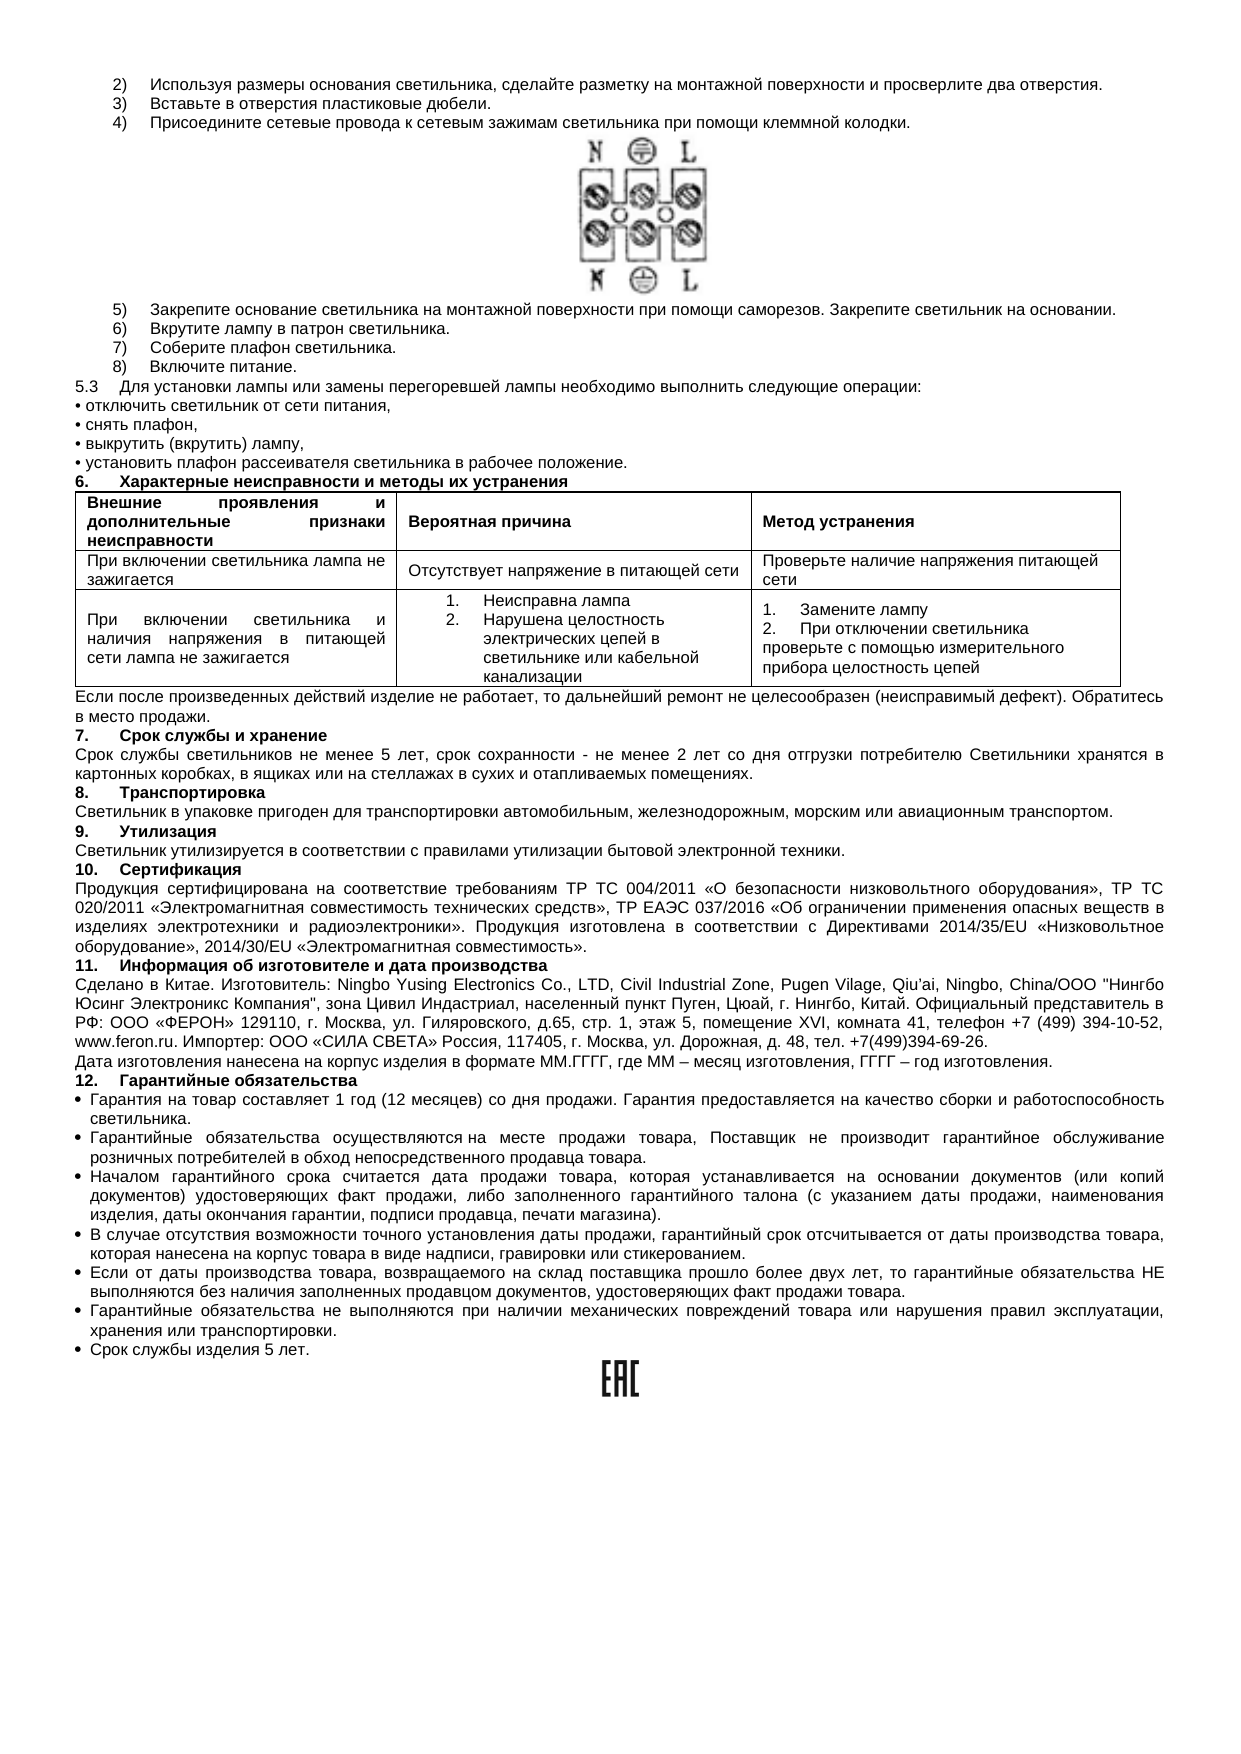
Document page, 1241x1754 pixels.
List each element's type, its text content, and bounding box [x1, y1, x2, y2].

table_header Метод устранения [752, 493, 1120, 550]
list Сертификация [75, 860, 1165, 879]
list Для установки лампы или замены перегоревшей лампы необходимо выполнить следующие операции: • отключить светильник от сети питания, • снять плафон, • выкрутить (вкрутить) лампу, • установить плафон рассеивателя светильника в рабочее положение. [75, 376, 1165, 472]
table_cell При включении светильника лампа не зажигается [76, 551, 396, 589]
list Началом гарантийного срока считается дата продажи товара, которая устанавливается на основании документов (или копий документов) удостоверяющих факт продажи, либо заполненного гарантийного талона (с указанием даты продажи, наименования изделия, даты окончания гарантии, подписи продавца, печати магазина). [75, 1167, 1165, 1224]
list Светильник в упаковке пригоден для транспортировки автомобильным, железнодорожным, морским или авиационным транспортом. [75, 802, 1165, 821]
list Гарантия на товар составляет 1 год (12 месяцев) со дня продажи. Гарантия предоставляется на качество сборки и работоспособность светильника. [75, 1090, 1165, 1128]
list В случае отсутствия возможности точного установления даты продажи, гарантийный срок отсчитывается от даты производства товара, которая нанесена на корпус товара в виде надписи, гравировки или стикерованием. [75, 1224, 1165, 1263]
picture [551, 132, 726, 300]
list Срок службы светильников не менее 5 лет, срок сохранности - не менее 2 лет со дня отгрузки потребителю Светильники хранятся в картонных коробках, в ящиках или на стеллажах в сухих и отапливаемых помещениях. [75, 745, 1165, 783]
list Срок службы изделия 5 лет. [75, 1339, 1165, 1359]
picture [599, 1358, 641, 1399]
table_cell Неисправна лампа Нарушена целостность электрических цепей в светильнике или кабельной канализации [397, 590, 751, 686]
table_cell Отсутствует напряжение в питающей сети [397, 551, 751, 589]
list Срок службы и хранение [75, 726, 1165, 745]
table_cell Проверьте наличие напряжения питающей сети [752, 551, 1120, 589]
list Характерные неисправности и методы их устранения [75, 472, 1165, 491]
table_header Вероятная причина [397, 493, 751, 550]
list Закрепите основание светильника на монтажной поверхности при помощи саморезов. Закрепите светильник на основании. [112, 300, 1165, 319]
text Продукция сертифицирована на соответствие требованиям ТР ТС 004/2011 «О безопасности низковольтного оборудования», ТР ТС 020/2011 «Электромагнитная совместимость технических средств», ТР ЕАЭС 037/2016 «Об ограничении применения опасных веществ в изделиях электротехники и радиоэлектроники». Продукция изготовлена в соответствии с Директивами 2014/35/EU «Низковольтное оборудование», 2014/30/ЕU «Электромагнитная совместимость». [75, 879, 1165, 956]
list Если от даты производства товара, возвращаемого на склад поставщика прошло более двух лет, то гарантийные обязательства НЕ выполняются без наличия заполненных продавцом документов, удостоверяющих факт продажи товара. [75, 1263, 1165, 1301]
list Вставьте в отверстия пластиковые дюбели. [112, 94, 1165, 113]
list Гарантийные обязательства [75, 1071, 1165, 1090]
list Гарантийные обязательства не выполняются при наличии механических повреждений товара или нарушения правил эксплуатации, хранения или транспортировки. [75, 1301, 1165, 1339]
table_cell Замените лампу При отключении светильника проверьте с помощью измерительного прибора целостность цепей [752, 590, 1120, 686]
list Если после произведенных действий изделие не работает, то дальнейший ремонт не целесообразен (неисправимый дефект). Обратитесь в место продажи. [75, 687, 1165, 726]
table_header Внешние проявления и дополнительные признаки неисправности [76, 493, 396, 550]
list Включите питание. [112, 357, 1165, 376]
list Соберите плафон светильника. [112, 338, 1165, 357]
list Вкрутите лампу в патрон светильника. [112, 319, 1165, 338]
list Присоедините сетевые провода к сетевым зажимам светильника при помощи клеммной колодки. [112, 113, 1165, 132]
list Информация об изготовителе и дата производства [75, 956, 1165, 975]
list Транспортировка [75, 783, 1165, 802]
list Светильник утилизируется в соответствии с правилами утилизации бытовой электронной техники. [75, 841, 1165, 860]
text Сделано в Китае. Изготовитель: Ningbo Yusing Electronics Co., LTD, Civil Industrial Zone, Pugen Vilage, Qiu’ai, Ningbo, China/ООО "Нингбо Юсинг Электроникс Компания", зона Цивил Индастриал, населенный пункт Пуген, Цюай, г. Нингбо, Китай. Официальный представитель в РФ: ООО «ФЕРОН» 129110, г. Москва, ул. Гиляровского, д.65, стр. 1, этаж 5, помещение XVI, комната 41, телефон +7 (499) 394-10-52, www.feron.ru. Импортер: ООО «СИЛА СВЕТА» Россия, 117405, г. Москва, ул. Дорожная, д. 48, тел. +7(499)394-69-26. [75, 975, 1165, 1051]
table_cell При включении светильника и наличия напряжения в питающей сети лампа не зажигается [76, 590, 396, 686]
list Используя размеры основания светильника, сделайте разметку на монтажной поверхности и просверлите два отверстия. [112, 75, 1165, 94]
list Гарантийные обязательства осуществляются на месте продажи товара, Поставщик не производит гарантийное обслуживание розничных потребителей в обход непосредственного продавца товара. [75, 1128, 1165, 1167]
text Дата изготовления нанесена на корпус изделия в формате ММ.ГГГГ, где ММ – месяц изготовления, ГГГГ – год изготовления. [75, 1051, 1165, 1071]
list Утилизация [75, 821, 1165, 841]
